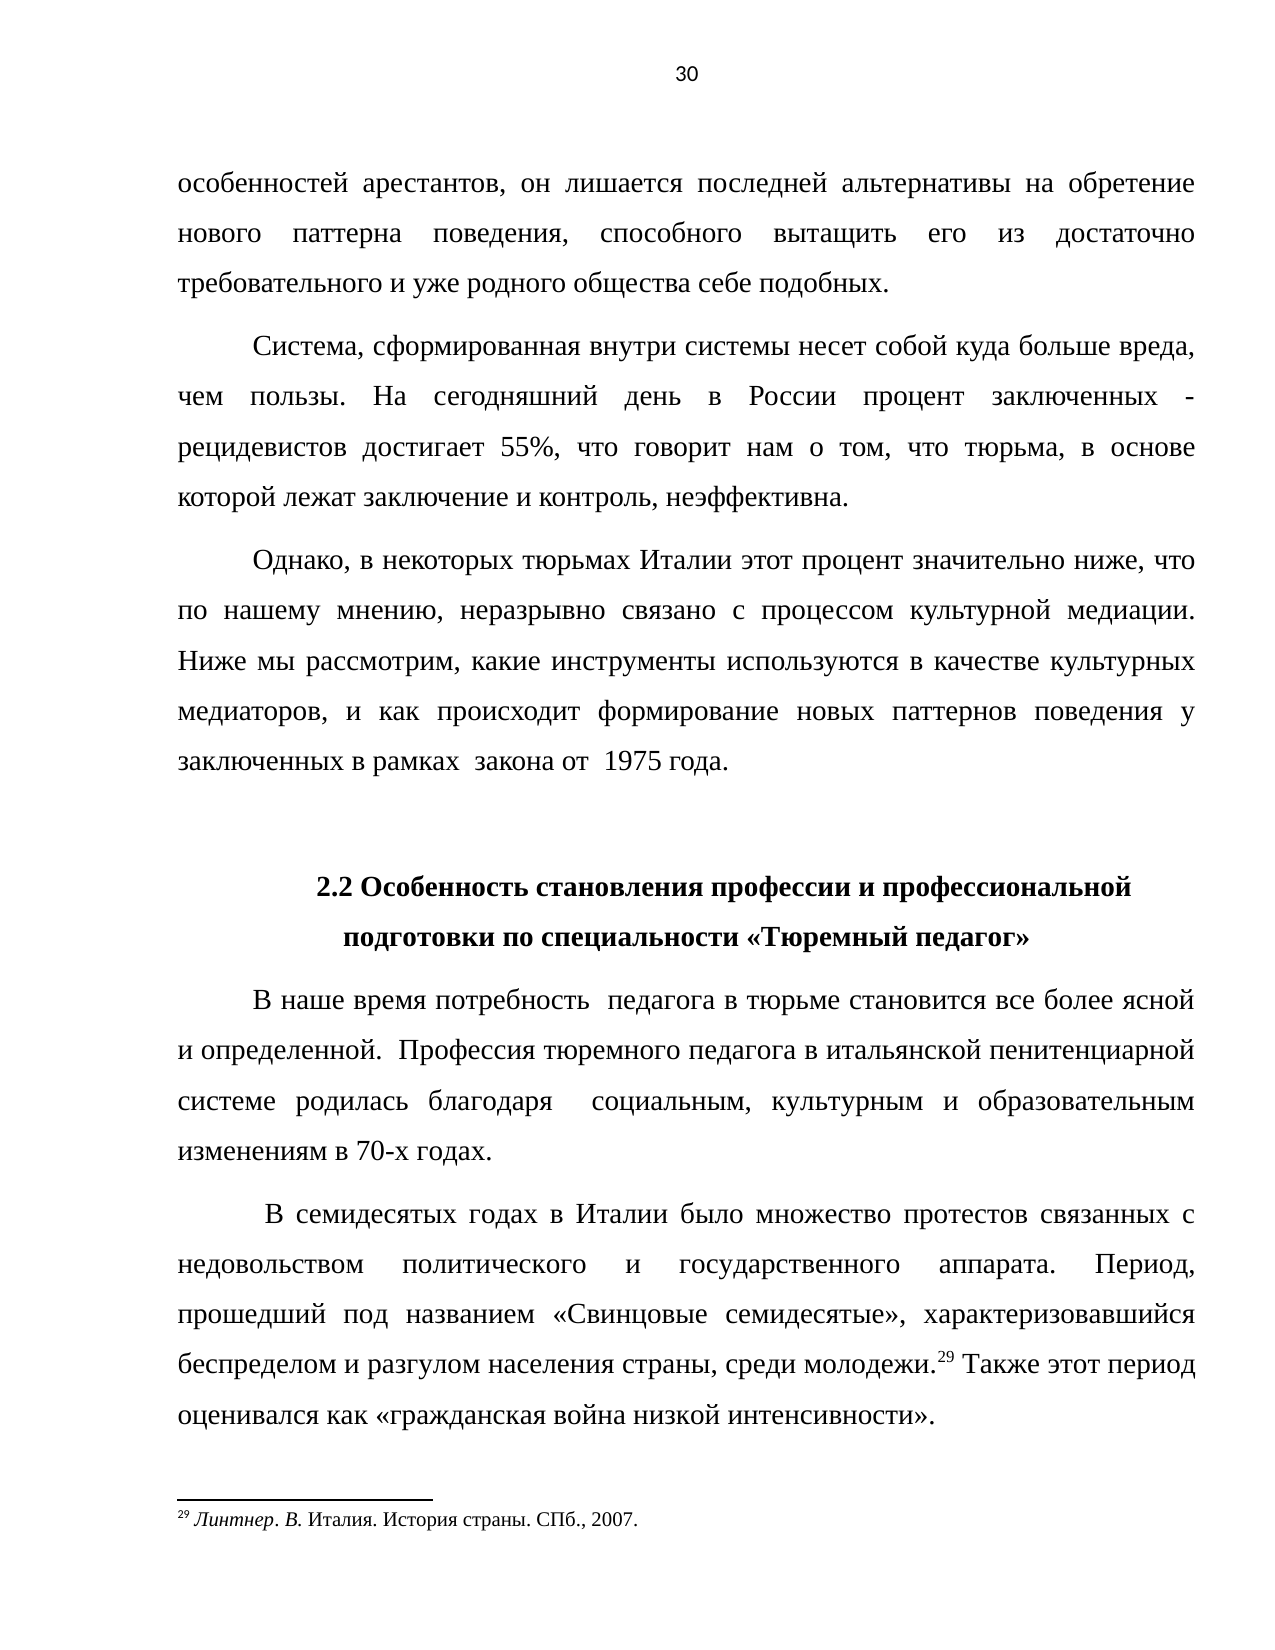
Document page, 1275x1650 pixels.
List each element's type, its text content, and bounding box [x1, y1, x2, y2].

text Система, сформированная внутри системы несет собой куда больше вреда, чем пользы. На сегодняшний день в России процент заключенных - рецидевистов достигает 55%, что говорит нам о том, что тюрьма, в основе которой лежат заключение и контроль, неэффективна. [177, 328, 1196, 513]
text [177, 165, 1196, 299]
text Однако, в некоторых тюрьмах Италии этот процент значительно ниже, что по нашему мнению, неразрывно связано с процессом культурной медиации. Ниже мы рассмотрим, какие инструменты используются в качестве культурных медиаторов, и как происходит формирование новых паттернов поведения у заключенных в рамках закона от 1975 года. [177, 542, 1196, 777]
text В семидесятых годах в Италии было множество протестов связанных с недовольством политического и государственного аппарата. Период, прошедший под названием «Свинцовые семидесятые», характеризовавшийся беспределом и разгулом населения страны, среди молодежи. Также этот период оценивался как «гражданская война низкой интенсивности». [177, 1196, 1196, 1431]
text 2.2 Особенность становления профессии и профессиональной подготовки по специальности «Тюремный педагог» [177, 869, 1196, 953]
text В наше время потребность педагога в тюрьме становится все более ясной и определенной. Профессия тюремного педагога в итальянской пенитенциарной системе родилась благодаря социальным, культурным и образовательным изменениям в 70-х годах. [177, 982, 1196, 1166]
